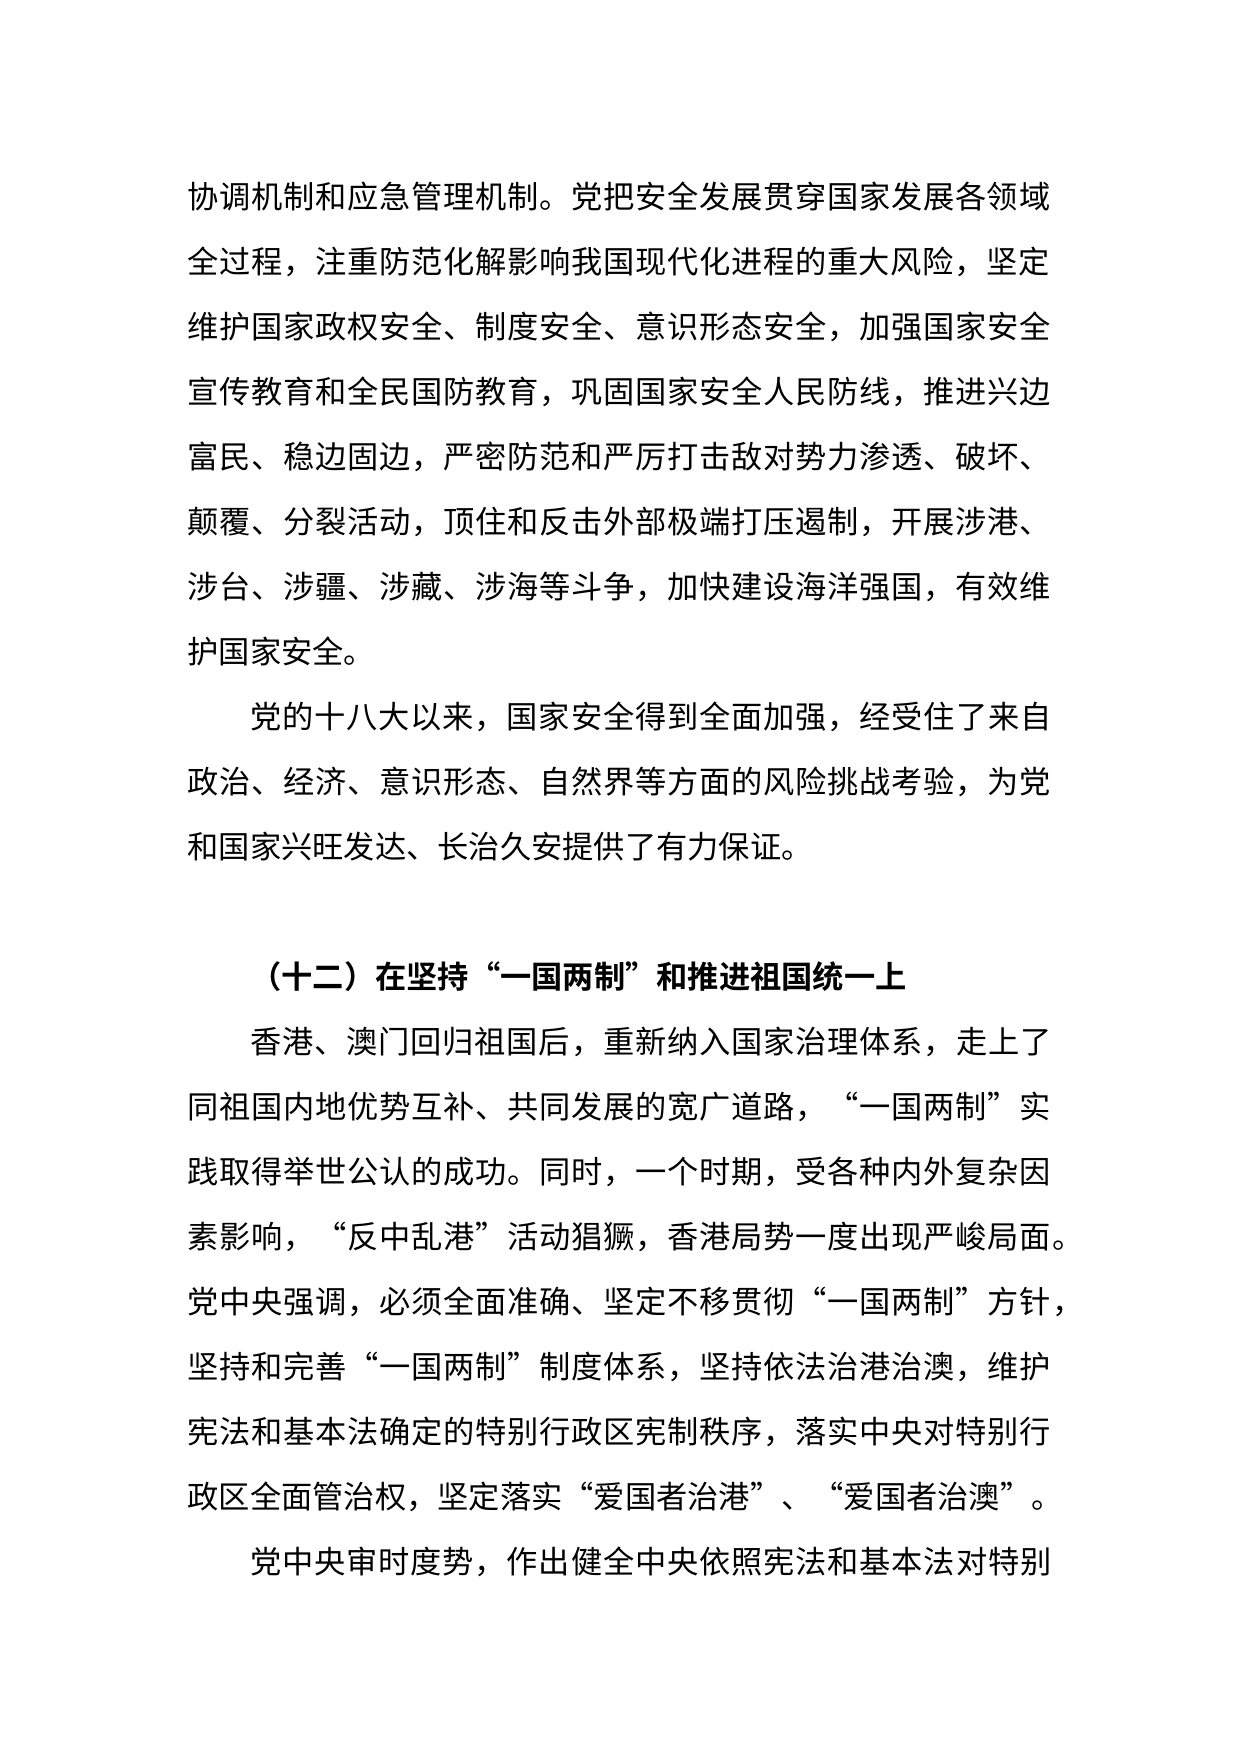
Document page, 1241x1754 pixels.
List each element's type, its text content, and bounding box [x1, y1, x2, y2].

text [187, 162, 1053, 682]
text 香港、澳门回归祖国后，重新纳入国家治理体系，走上了同祖国内地优势互补、共同发展的宽广道路，“一国两制”实践取得举世公认的成功。同时，一个时期，受各种内外复杂因素影响，“反中乱港”活动猖獗，香港局势一度出现严峻局面。党中央强调，必须全面准确、坚定不移贯彻“一国两制”方针，坚持和完善“一国两制”制度体系，坚持依法治港治澳，维护宪法和基本法确定的特别行政区宪制秩序，落实中央对特别行政区全面管治权，坚定落实“爱国者治港”、“爱国者治澳”。 [187, 1007, 1053, 1527]
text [187, 1527, 1053, 1592]
text 党的十八大以来，国家安全得到全面加强，经受住了来自政治、经济、意识形态、自然界等方面的风险挑战考验，为党和国家兴旺发达、长治久安提供了有力保证。 [187, 682, 1053, 877]
text （十二）在坚持“一国两制”和推进祖国统一上 [187, 942, 1053, 1007]
